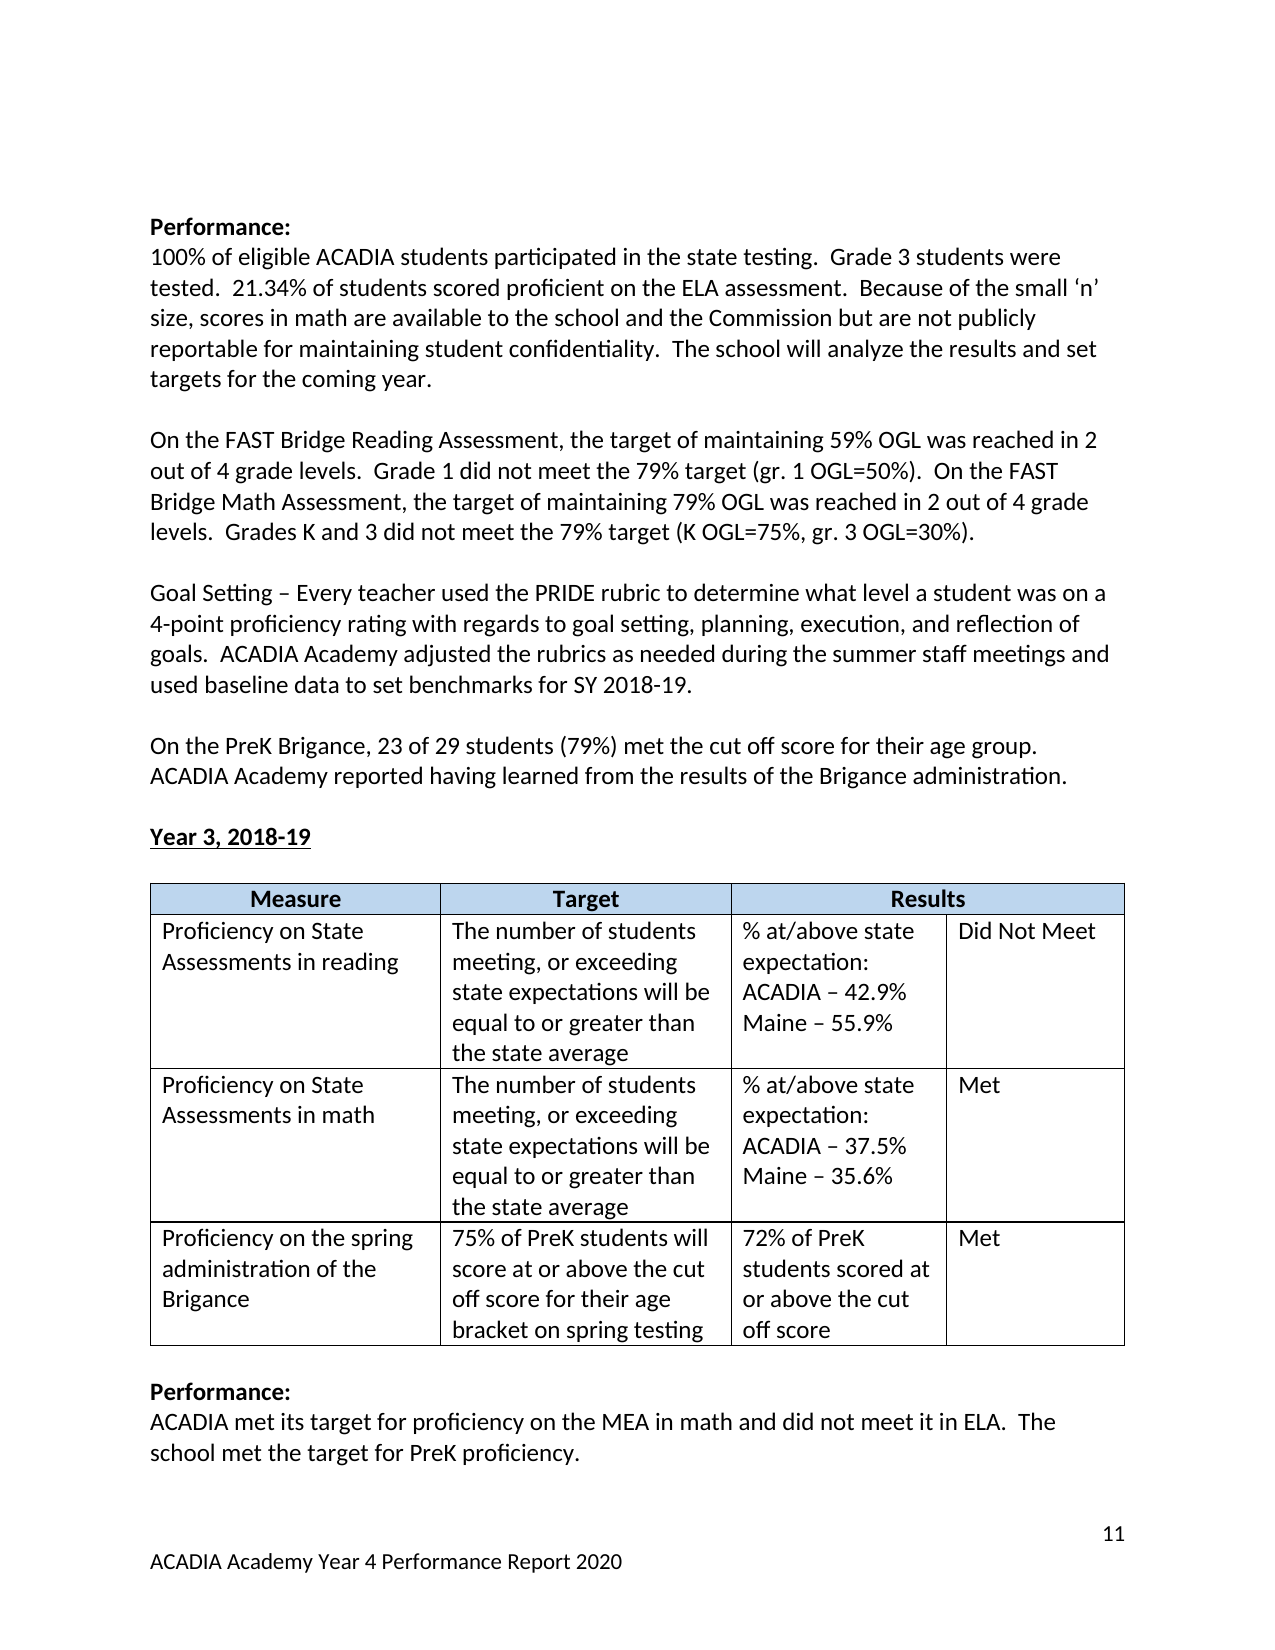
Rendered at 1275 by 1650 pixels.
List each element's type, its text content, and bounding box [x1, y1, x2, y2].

text Performance: [150, 211, 1125, 242]
table_cell Proficiency on State Assessments in reading [151, 915, 440, 1068]
text Goal Setting – Every teacher used the PRIDE rubric to determine what level a student was on a 4-point proficiency rating with regards to goal setting, planning, execution, and reflection of goals. ACADIA Academy adjusted the rubrics as needed during the summer staff meetings and used baseline data to set benchmarks for SY 2018-19. [150, 577, 1125, 699]
table_cell 72% of PreK students scored at or above the cut off score [732, 1223, 946, 1344]
table_cell The number of students meeting, or exceeding state expectations will be equal to or greater than the state average [441, 1069, 731, 1221]
table_cell % at/above state expectation: ACADIA – 37.5% Maine – 35.6% [732, 1069, 946, 1221]
table_cell The number of students meeting, or exceeding state expectations will be equal to or greater than the state average [441, 915, 731, 1068]
text Year 3, 2018-19 [150, 821, 1125, 852]
table_cell Proficiency on State Assessments in math [151, 1069, 440, 1221]
table_cell % at/above state expectation: ACADIA – 42.9% Maine – 55.9% [732, 915, 946, 1068]
table_header Measure [151, 884, 440, 914]
text ACADIA met its target for proficiency on the MEA in math and did not meet it in ELA. The school met the target for PreK proficiency. [150, 1407, 1125, 1468]
table_cell Met [947, 1223, 1124, 1344]
text Performance: [150, 1376, 1125, 1407]
table_cell Met [947, 1069, 1124, 1221]
table_header Results [732, 884, 1124, 914]
table_cell Proficiency on the spring administration of the Brigance [151, 1223, 440, 1344]
table_cell Did Not Meet [947, 915, 1124, 1068]
table_header Target [441, 884, 731, 914]
text On the FAST Bridge Reading Assessment, the target of maintaining 59% OGL was reached in 2 out of 4 grade levels. Grade 1 did not meet the 79% target (gr. 1 OGL=50%). On the FAST Bridge Math Assessment, the target of maintaining 79% OGL was reached in 2 out of 4 grade levels. Grades K and 3 did not meet the 79% target (K OGL=75%, gr. 3 OGL=30%). [150, 425, 1125, 547]
text 100% of eligible ACADIA students participated in the state testing. Grade 3 students were tested. 21.34% of students scored proficient on the ELA assessment. Because of the small ‘n’ size, scores in math are available to the school and the Commission but are not publicly reportable for maintaining student confidentiality. The school will analyze the results and set targets for the coming year. [150, 242, 1125, 394]
table_cell 75% of PreK students will score at or above the cut off score for their age bracket on spring testing [441, 1223, 731, 1344]
text On the PreK Brigance, 23 of 29 students (79%) met the cut off score for their age group. ACADIA Academy reported having learned from the results of the Brigance administration. [150, 730, 1125, 791]
